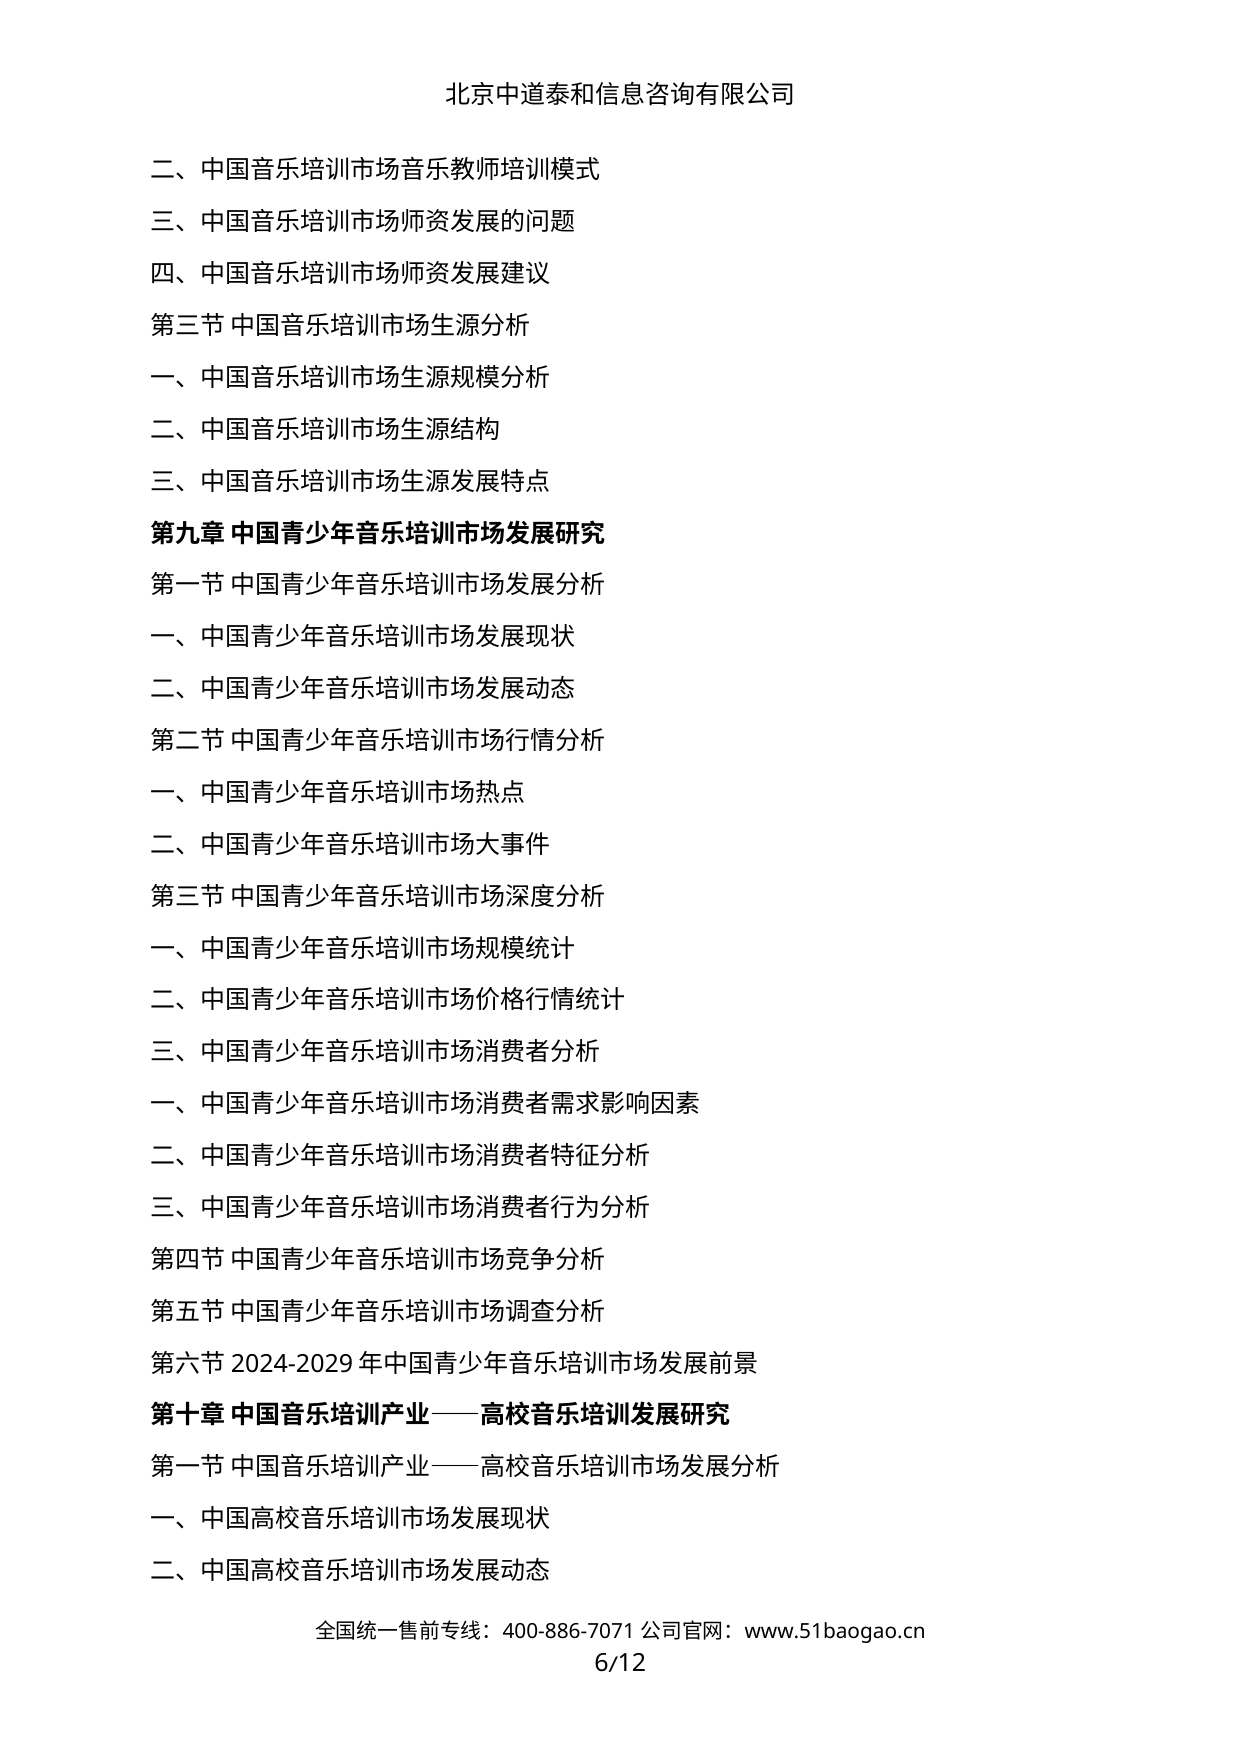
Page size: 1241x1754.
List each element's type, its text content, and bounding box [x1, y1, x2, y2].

text 二、中国高校音乐培训市场发展动态 [150, 1551, 1090, 1587]
text 第一节 中国音乐培训产业——高校音乐培训市场发展分析 [150, 1447, 1090, 1483]
text 二、中国青少年音乐培训市场价格行情统计 [150, 980, 1090, 1016]
text 二、中国青少年音乐培训市场消费者特征分析 [150, 1136, 1090, 1172]
text 第四节 中国青少年音乐培训市场竞争分析 [150, 1239, 1090, 1276]
text 一、中国音乐培训市场生源规模分析 [150, 357, 1090, 394]
text 二、中国青少年音乐培训市场大事件 [150, 824, 1090, 861]
text 一、中国青少年音乐培训市场消费者需求影响因素 [150, 1084, 1090, 1120]
text 三、中国音乐培训市场生源发展特点 [150, 461, 1090, 497]
text 一、中国青少年音乐培训市场热点 [150, 772, 1090, 809]
text 第一节 中国青少年音乐培训市场发展分析 [150, 565, 1090, 601]
text 一、中国青少年音乐培训市场发展现状 [150, 617, 1090, 653]
text 三、中国音乐培训市场师资发展的问题 [150, 202, 1090, 238]
text 第三节 中国音乐培训市场生源分析 [150, 306, 1090, 342]
text 第九章 中国青少年音乐培训市场发展研究 [150, 513, 1090, 549]
text 一、中国高校音乐培训市场发展现状 [150, 1499, 1090, 1535]
text 三、中国青少年音乐培训市场消费者分析 [150, 1032, 1090, 1068]
text 二、中国音乐培训市场音乐教师培训模式 [150, 150, 1090, 186]
text 三、中国青少年音乐培训市场消费者行为分析 [150, 1187, 1090, 1224]
text 第三节 中国青少年音乐培训市场深度分析 [150, 876, 1090, 912]
text 二、中国青少年音乐培训市场发展动态 [150, 669, 1090, 705]
text 第六节 2024-2029年中国青少年音乐培训市场发展前景 [150, 1343, 1090, 1379]
text 第二节 中国青少年音乐培训市场行情分析 [150, 721, 1090, 757]
text 二、中国音乐培训市场生源结构 [150, 409, 1090, 446]
text 一、中国青少年音乐培训市场规模统计 [150, 928, 1090, 964]
text 四、中国音乐培训市场师资发展建议 [150, 254, 1090, 290]
text 第五节 中国青少年音乐培训市场调查分析 [150, 1291, 1090, 1327]
text 第十章 中国音乐培训产业——高校音乐培训发展研究 [150, 1395, 1090, 1431]
